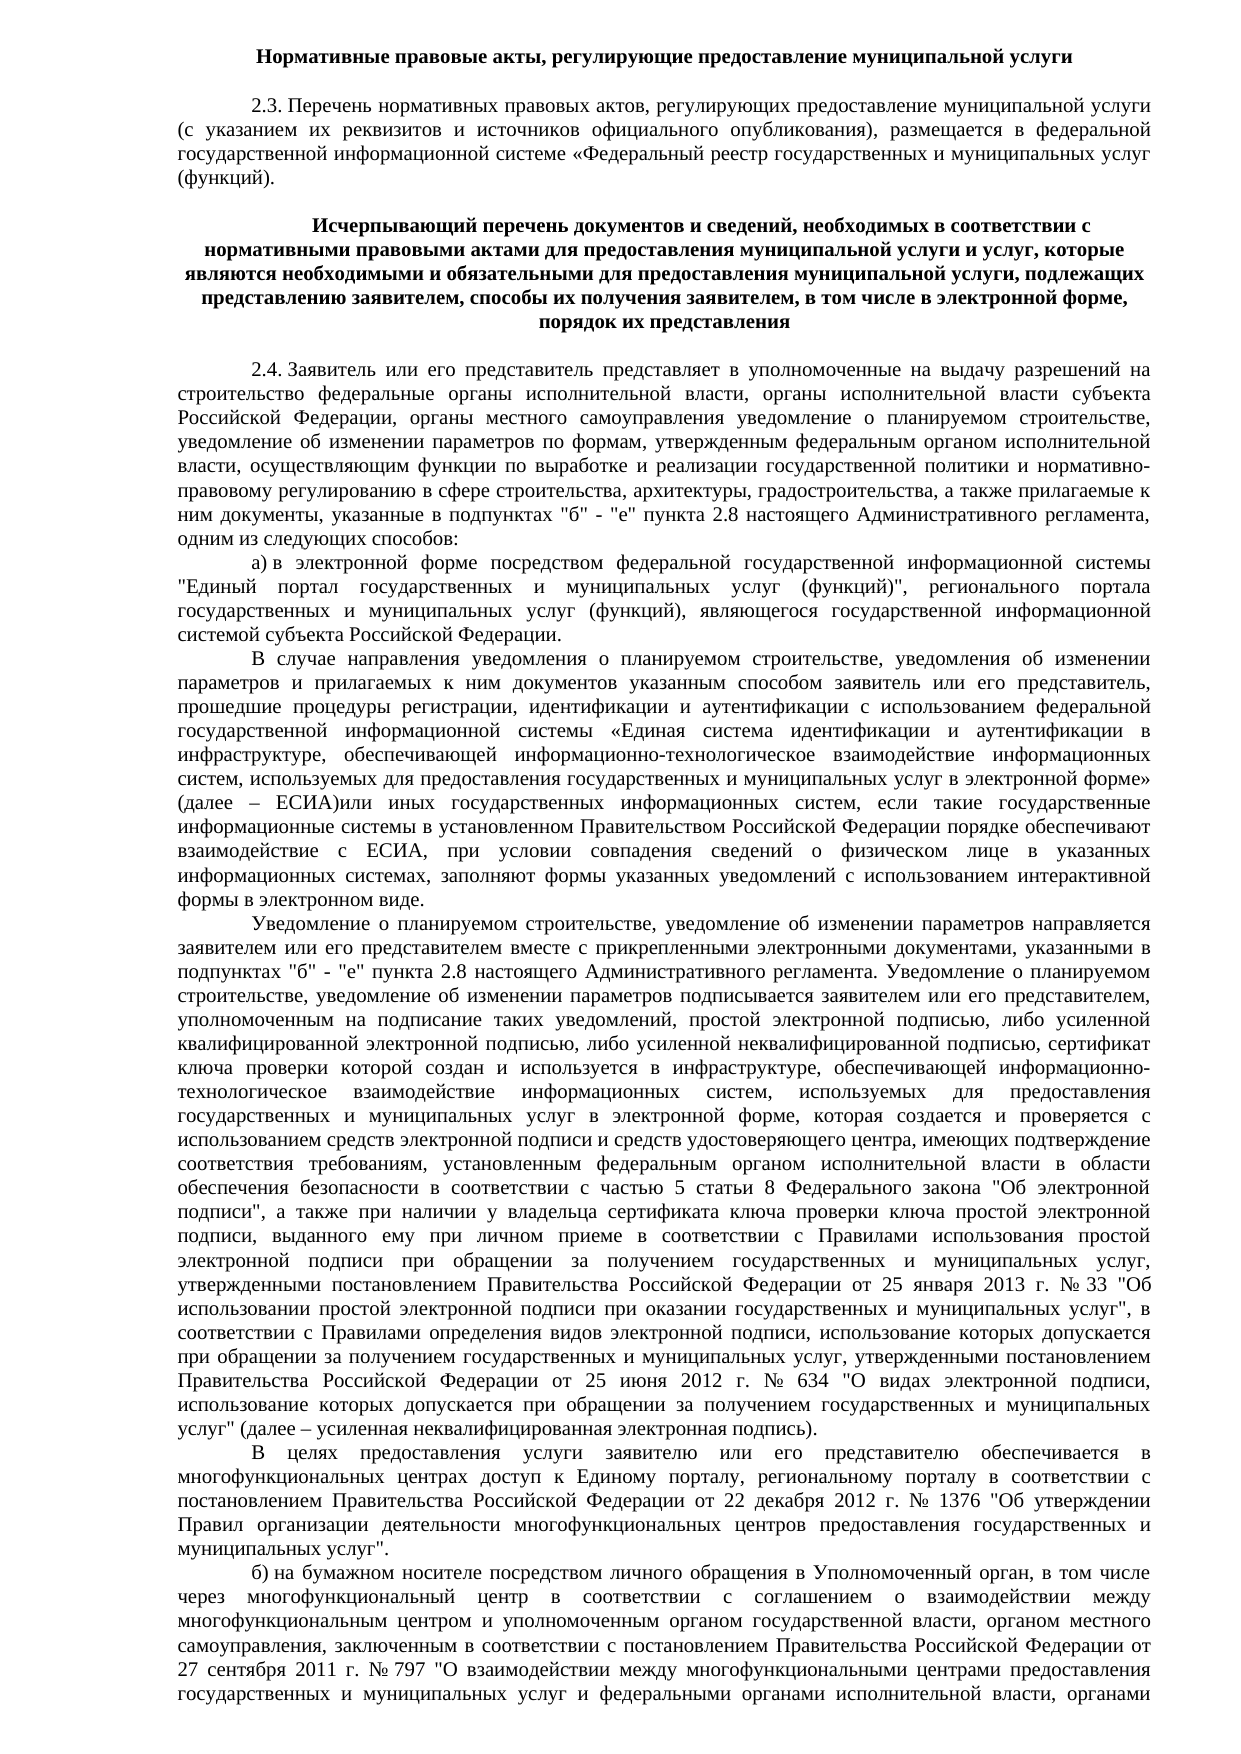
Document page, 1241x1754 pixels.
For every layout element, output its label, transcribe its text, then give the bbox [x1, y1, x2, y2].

text 2.4. Заявитель или его представитель представляет в уполномоченные на выдачу разрешений на строительство федеральные органы исполнительной власти, органы исполнительной власти субъекта Российской Федерации, органы местного самоуправления уведомление о планируемом строительстве, уведомление об изменении параметров по формам, утвержденным федеральным органом исполнительной власти, осуществляющим функции по выработке и реализации государственной политики и нормативно-правовому регулированию в сфере строительства, архитектуры, градостроительства, а также прилагаемые к ним документы, указанные в подпунктах "б" - "е" пункта 2.8 настоящего Административного регламента, одним из следующих способов: [177, 357, 1152, 550]
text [177, 1560, 1152, 1705]
text Нормативные правовые акты, регулирующие предоставление муниципальной услуги [177, 44, 1152, 68]
text 2.3. Перечень нормативных правовых актов, регулирующих предоставление муниципальной услуги (с указанием их реквизитов и источников официального опубликования), размещается в федеральной государственной информационной системе «Федеральный реестр государственных и муниципальных услуг (функций). [177, 92, 1152, 189]
text В случае направления уведомления о планируемом строительстве, уведомления об изменении параметров и прилагаемых к ним документов указанным способом заявитель или его представитель, прошедшие процедуры регистрации, идентификации и аутентификации с использованием федеральной государственной информационной системы «Единая система идентификации и аутентификации в инфраструктуре, обеспечивающей информационно-технологическое взаимодействие информационных систем, используемых для предоставления государственных и муниципальных услуг в электронной форме» (далее – ЕСИА)или иных государственных информационных систем, если такие государственные информационные системы в установленном Правительством Российской Федерации порядке обеспечивают взаимодействие с ЕСИА, при условии совпадения сведений о физическом лице в указанных информационных системах, заполняют формы указанных уведомлений с использованием интерактивной формы в электронном виде. [177, 646, 1152, 911]
text В целях предоставления услуги заявителю или его представителю обеспечивается в многофункциональных центрах доступ к Единому порталу, региональному порталу в соответствии с постановлением Правительства Российской Федерации от 22 декабря 2012 г. № 1376 "Об утверждении Правил организации деятельности многофункциональных центров предоставления государственных и муниципальных услуг". [177, 1440, 1152, 1560]
text Уведомление о планируемом строительстве, уведомление об изменении параметров направляется заявителем или его представителем вместе с прикрепленными электронными документами, указанными в подпунктах "б" - "е" пункта 2.8 настоящего Административного регламента. Уведомление о планируемом строительстве, уведомление об изменении параметров подписывается заявителем или его представителем, уполномоченным на подписание таких уведомлений, простой электронной подписью, либо усиленной квалифицированной электронной подписью, либо усиленной неквалифицированной подписью, сертификат ключа проверки которой создан и используется в инфраструктуре, обеспечивающей информационно-технологическое взаимодействие информационных систем, используемых для предоставления государственных и муниципальных услуг в электронной форме, которая создается и проверяется с использованием средств электронной подписи и средств удостоверяющего центра, имеющих подтверждение соответствия требованиям, установленным федеральным органом исполнительной власти в области обеспечения безопасности в соответствии с частью 5 статьи 8 Федерального закона "Об электронной подписи", а также при наличии у владельца сертификата ключа проверки ключа простой электронной подписи, выданного ему при личном приеме в соответствии с Правилами использования простой электронной подписи при обращении за получением государственных и муниципальных услуг, утвержденными постановлением Правительства Российской Федерации от 25 января 2013 г. № 33 "Об использовании простой электронной подписи при оказании государственных и муниципальных услуг", в соответствии с Правилами определения видов электронной подписи, использование которых допускается при обращении за получением государственных и муниципальных услуг, утвержденными постановлением Правительства Российской Федерации от 25 июня 2012 г. № 634 "О видах электронной подписи, использование которых допускается при обращении за получением государственных и муниципальных услуг" (далее – усиленная неквалифицированная электронная подпись). [177, 911, 1152, 1440]
text а) в электронной форме посредством федеральной государственной информационной системы "Единый портал государственных и муниципальных услуг (функций)", регионального портала государственных и муниципальных услуг (функций), являющегося государственной информационной системой субъекта Российской Федерации. [177, 550, 1152, 646]
text Исчерпывающий перечень документов и сведений, необходимых в соответствии с нормативными правовыми актами для предоставления муниципальной услуги и услуг, которые являются необходимыми и обязательными для предоставления муниципальной услуги, подлежащих представлению заявителем, способы их получения заявителем, в том числе в электронной форме, порядок их представления [177, 213, 1152, 333]
